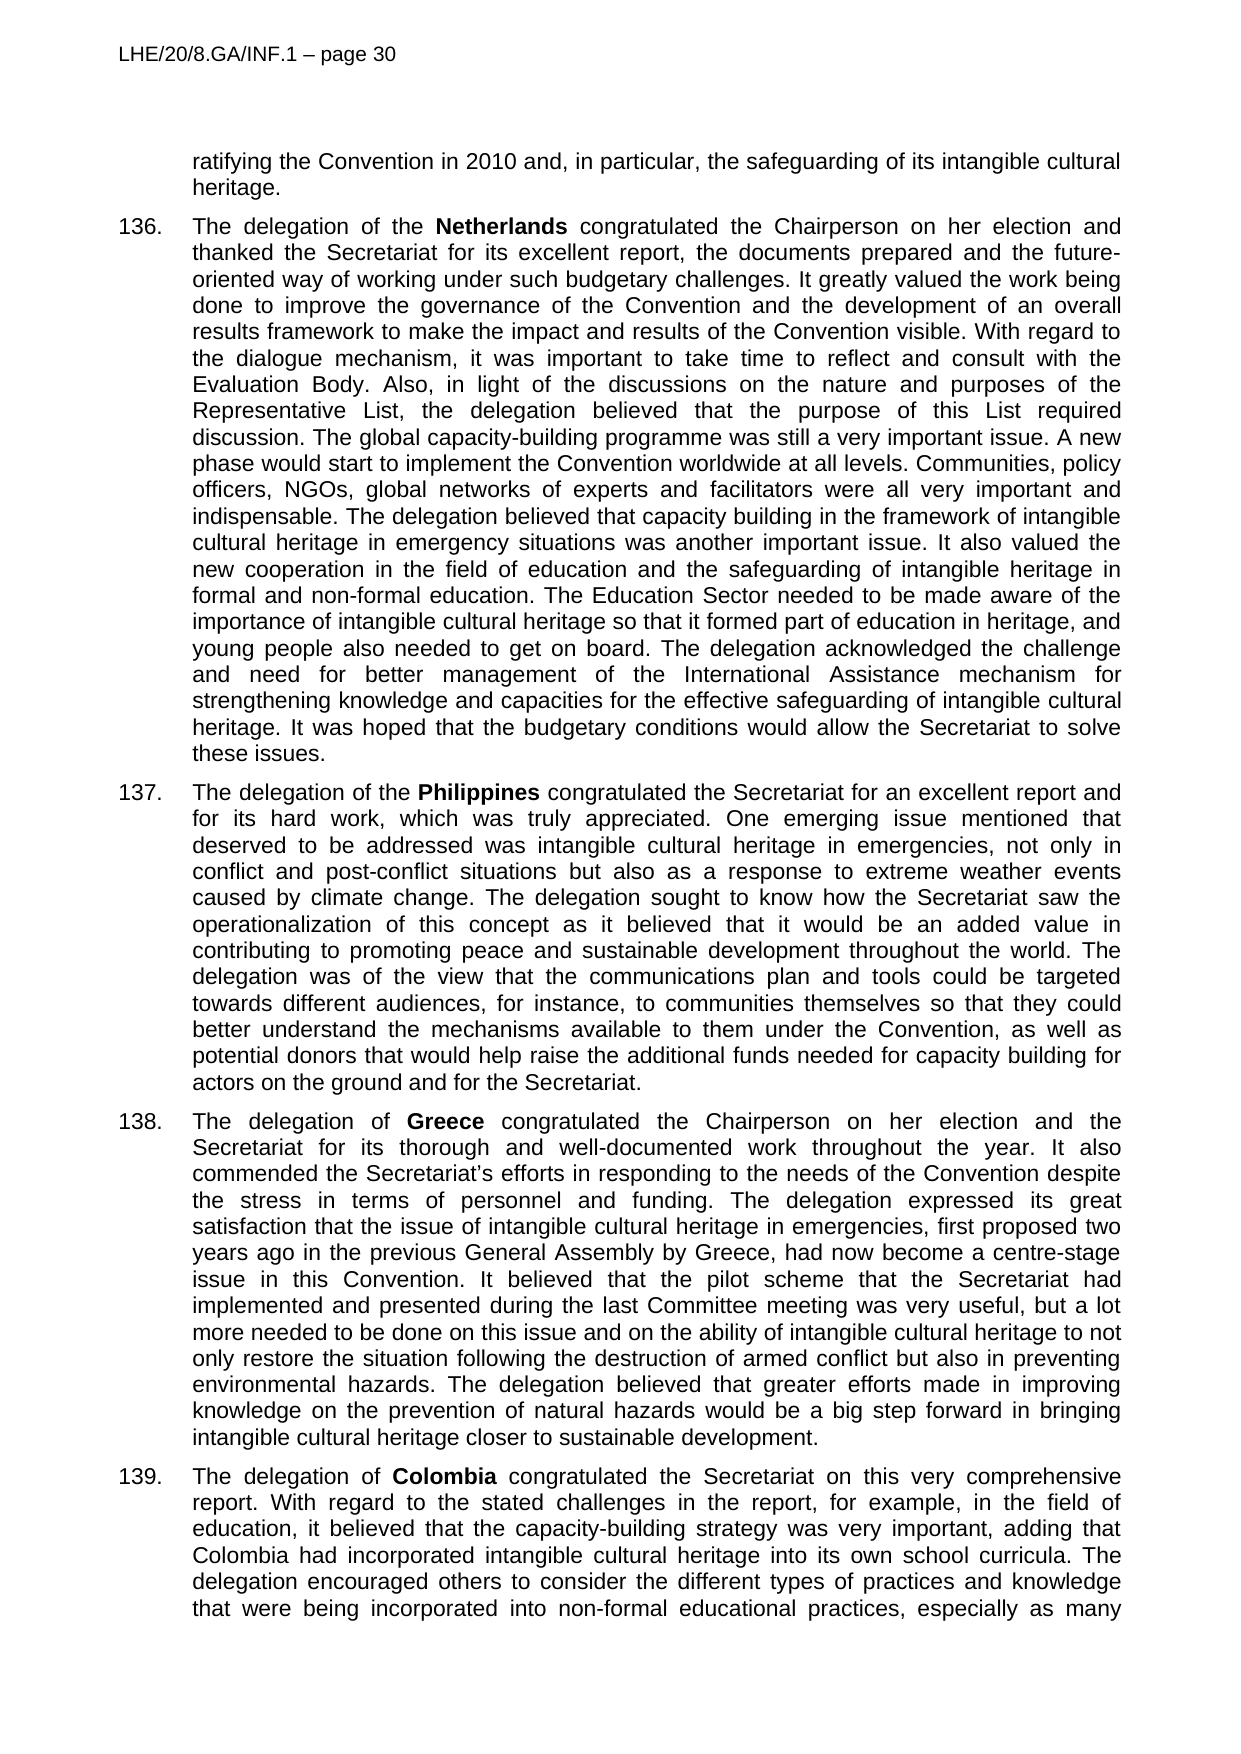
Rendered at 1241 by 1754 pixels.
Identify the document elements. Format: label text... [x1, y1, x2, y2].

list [118, 148, 1122, 200]
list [118, 1463, 1122, 1621]
list The delegation of the Philippines congratulated the Secretariat for an excellent report and for its hard work, which was truly appreciated. One emerging issue mentioned that deserved to be addressed was intangible cultural heritage in emergencies, not only in conflict and post-conflict situations but also as a response to extreme weather events caused by climate change. The delegation sought to know how the Secretariat saw the operationalization of this concept as it believed that it would be an added value in contributing to promoting peace and sustainable development throughout the world. The delegation was of the view that the communications plan and tools could be targeted towards different audiences, for instance, to communities themselves so that they could better understand the mechanisms available to them under the Convention, as well as potential donors that would help raise the additional funds needed for capacity building for actors on the ground and for the Secretariat. [118, 779, 1122, 1095]
list The delegation of the Netherlands congratulated the Chairperson on her election and thanked the Secretariat for its excellent report, the documents prepared and the future-oriented way of working under such budgetary challenges. It greatly valued the work being done to improve the governance of the Convention and the development of an overall results framework to make the impact and results of the Convention visible. With regard to the dialogue mechanism, it was important to take time to reflect and consult with the Evaluation Body. Also, in light of the discussions on the nature and purposes of the Representative List, the delegation believed that the purpose of this List required discussion. The global capacity-building programme was still a very important issue. A new phase would start to implement the Convention worldwide at all levels. Communities, policy officers, NGOs, global networks of experts and facilitators were all very important and indispensable. The delegation believed that capacity building in the framework of intangible cultural heritage in emergency situations was another important issue. It also valued the new cooperation in the field of education and the safeguarding of intangible heritage in formal and non-formal education. The Education Sector needed to be made aware of the importance of intangible cultural heritage so that it formed part of education in heritage, and young people also needed to get on board. The delegation acknowledged the challenge and need for better management of the International Assistance mechanism for strengthening knowledge and capacities for the effective safeguarding of intangible cultural heritage. It was hoped that the budgetary conditions would allow the Secretariat to solve these issues. [118, 213, 1122, 766]
list The delegation of Greece congratulated the Chairperson on her election and the Secretariat for its thorough and well-documented work throughout the year. It also commended the Secretariat’s efforts in responding to the needs of the Convention despite the stress in terms of personnel and funding. The delegation expressed its great satisfaction that the issue of intangible cultural heritage in emergencies, first proposed two years ago in the previous General Assembly by Greece, had now become a centre-stage issue in this Convention. It believed that the pilot scheme that the Secretariat had implemented and presented during the last Committee meeting was very useful, but a lot more needed to be done on this issue and on the ability of intangible cultural heritage to not only restore the situation following the destruction of armed conflict but also in preventing environmental hazards. The delegation believed that greater efforts made in improving knowledge on the prevention of natural hazards would be a big step forward in bringing intangible cultural heritage closer to sustainable development. [118, 1108, 1122, 1450]
